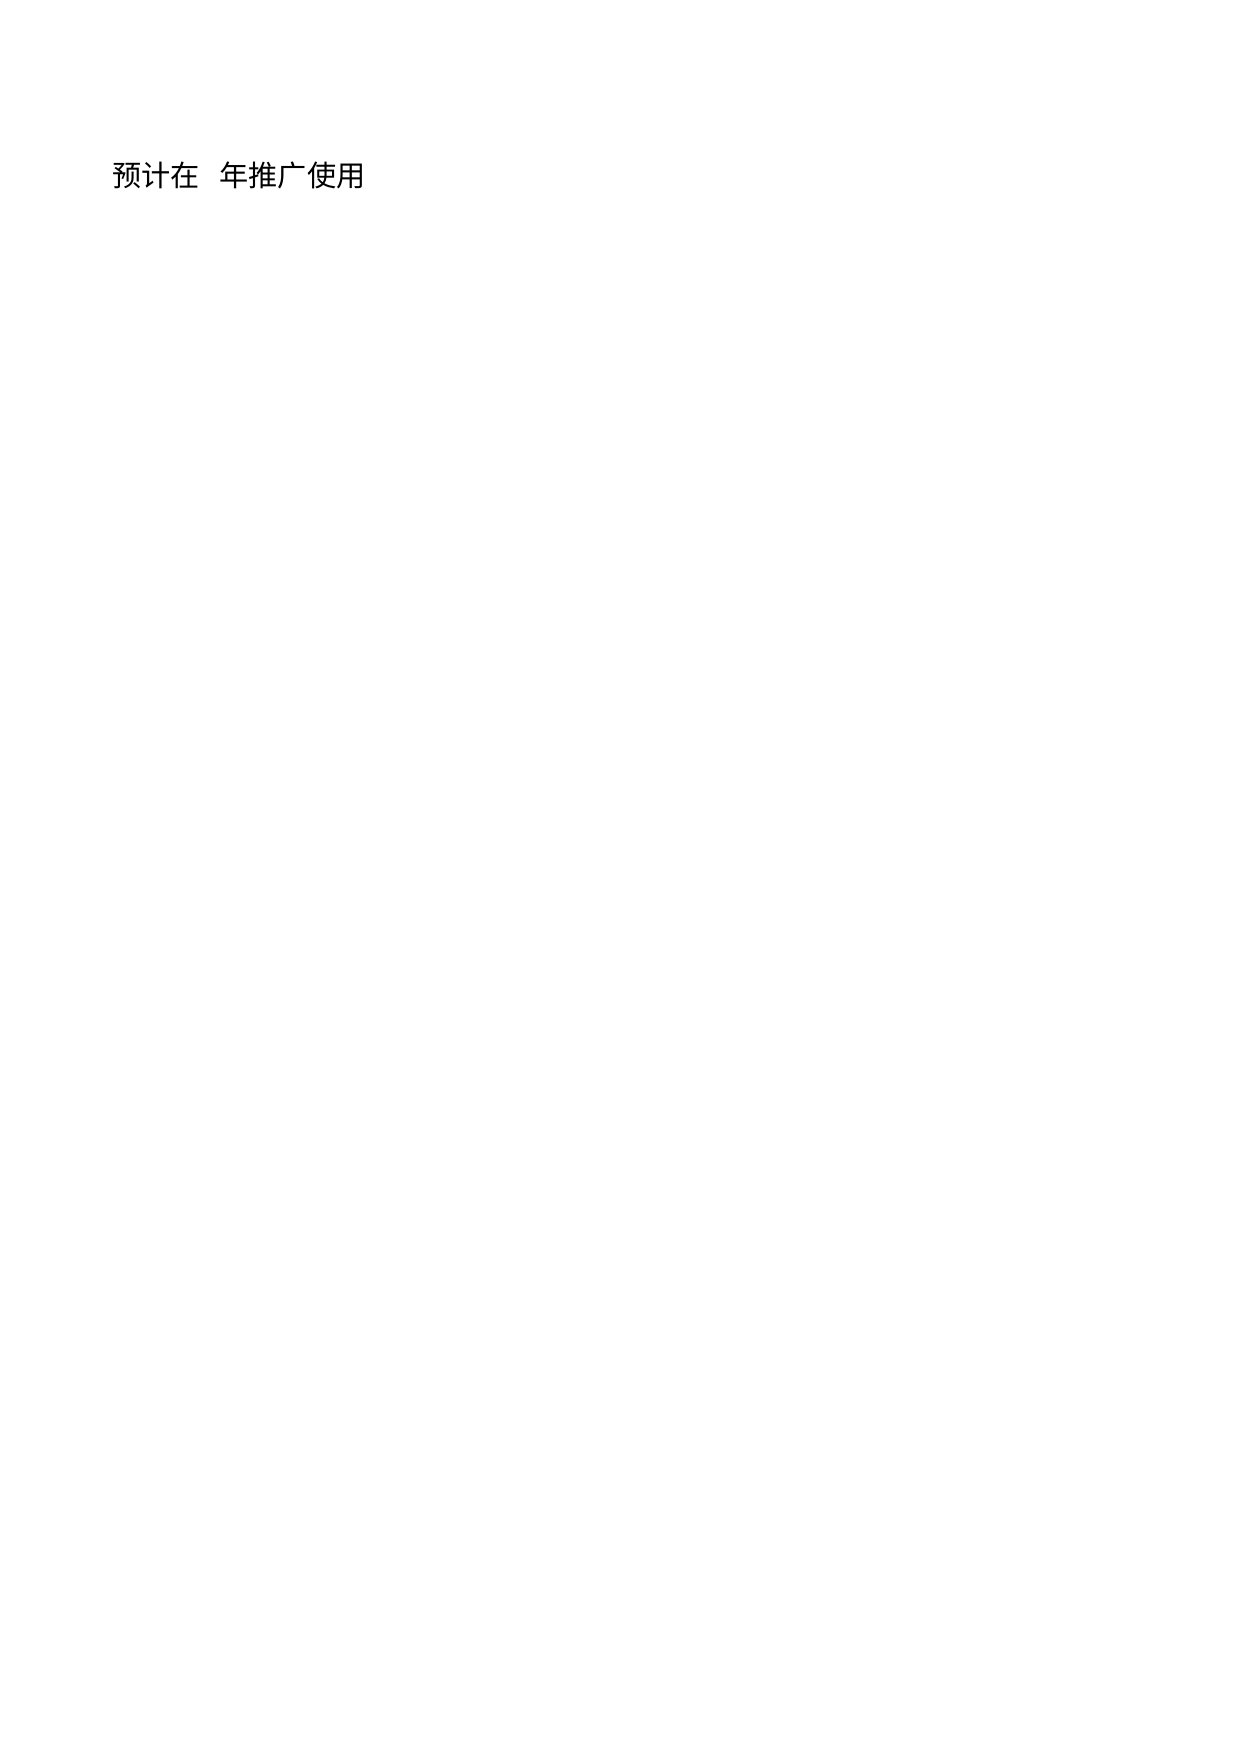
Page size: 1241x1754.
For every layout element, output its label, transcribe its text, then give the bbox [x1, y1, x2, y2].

text 预计在 年推广使用 [112, 141, 1128, 206]
